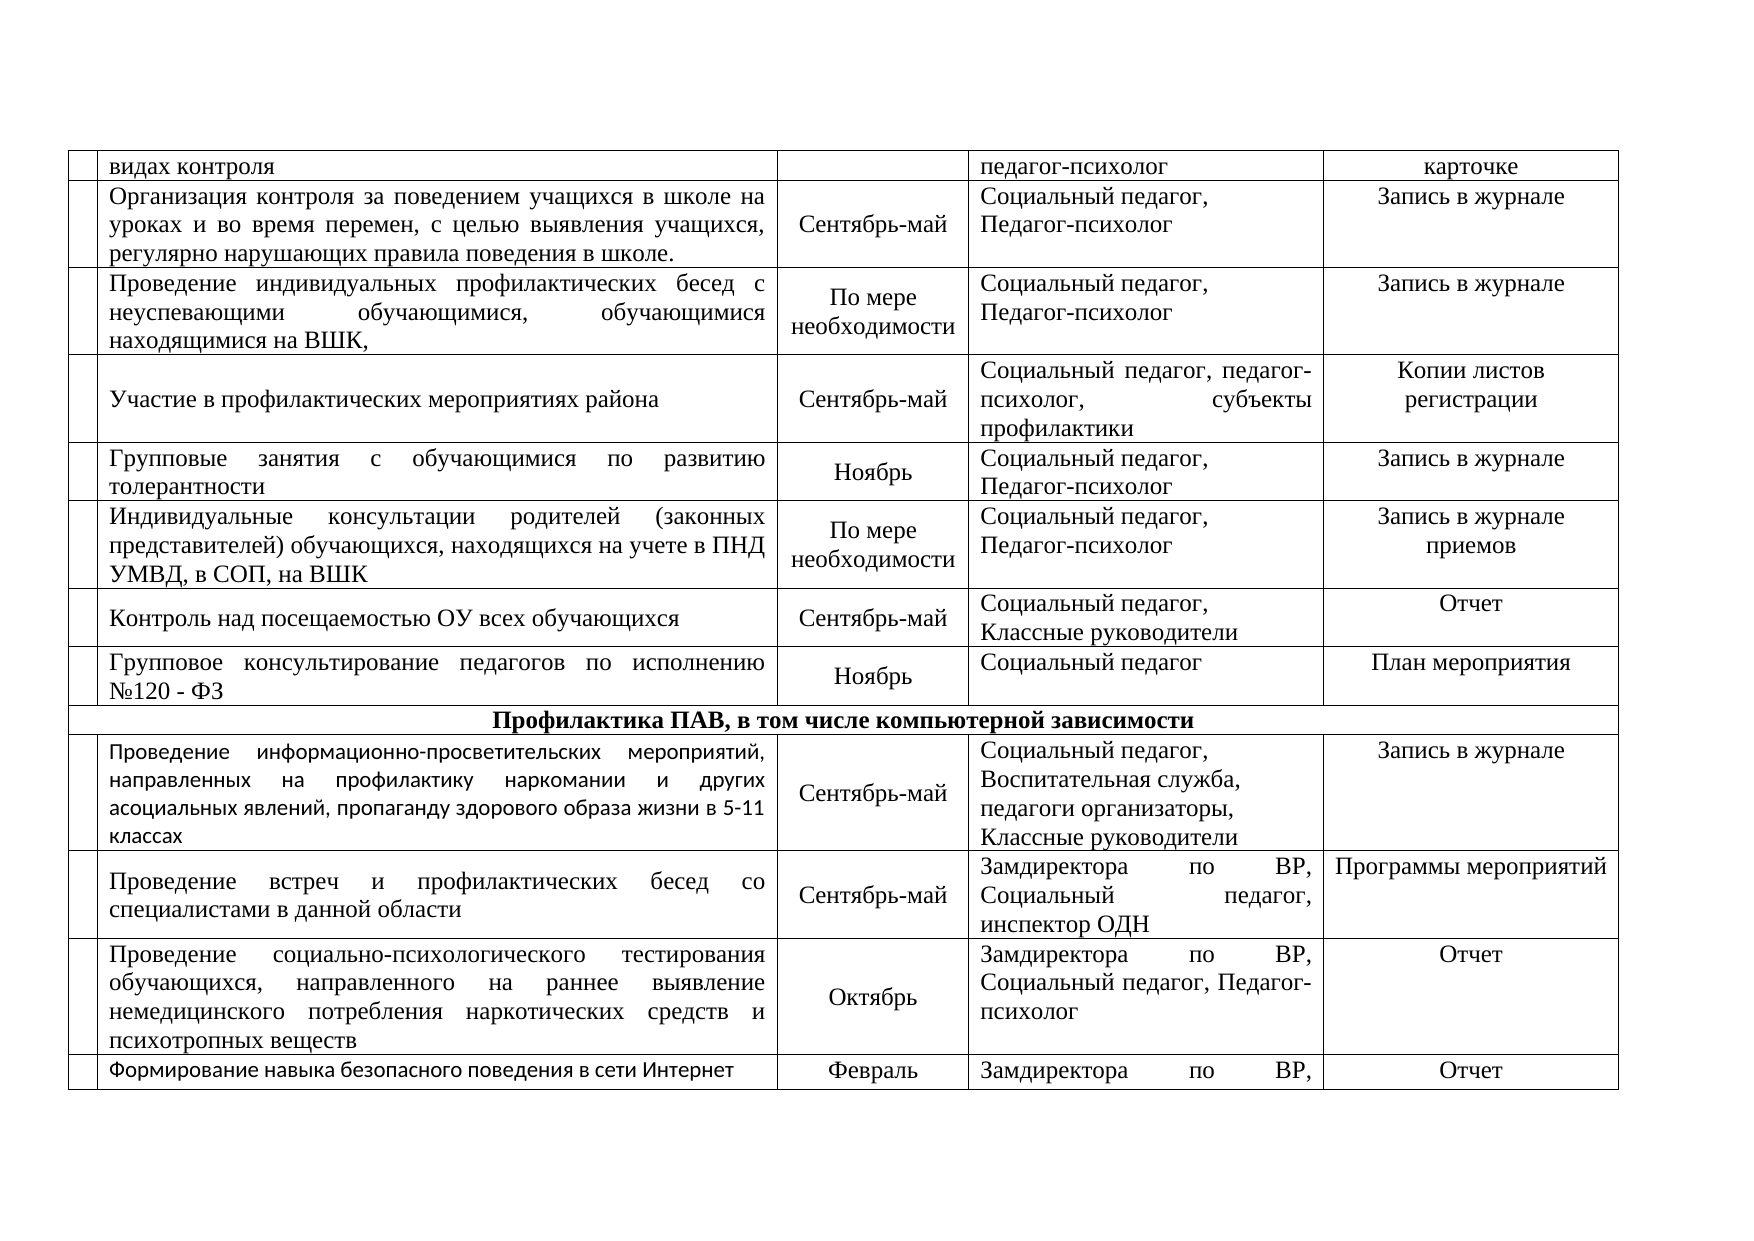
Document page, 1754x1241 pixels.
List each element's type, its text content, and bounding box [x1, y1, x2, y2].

table_cell По мере необходимости [778, 501, 968, 587]
table_cell Социальный педагог, Классные руководители [969, 589, 1323, 646]
table_cell Групповые занятия с обучающимися по развитию толерантности [98, 443, 777, 500]
table_cell Запись в журнале [1324, 181, 1618, 267]
table_cell Отчет [1324, 1055, 1618, 1089]
table_cell Отчет [1324, 589, 1618, 646]
table_cell Сентябрь-май [778, 589, 968, 646]
table_cell Социальный педагог, Педагог-психолог [969, 181, 1323, 267]
table_cell Социальный педагог, Педагог-психолог [969, 501, 1323, 587]
table_cell [69, 268, 97, 354]
table_cell План мероприятия [1324, 647, 1618, 704]
table_cell По мере необходимости [778, 268, 968, 354]
table_cell Сентябрь-май [778, 851, 968, 938]
table_cell Проведение социально-психологического тестирования обучающихся, направленного на раннее выявление немедицинского потребления наркотических средств и психотропных веществ [98, 939, 777, 1054]
table_cell Ноябрь [778, 647, 968, 704]
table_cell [98, 151, 777, 180]
table_cell Замдиректора по ВР, Социальный педагог, Педагог-психолог [969, 939, 1323, 1054]
table_cell Сентябрь-май [778, 355, 968, 442]
table_cell [69, 589, 97, 646]
table_cell Копии листов регистрации [1324, 355, 1618, 442]
table_cell Сентябрь-май [778, 735, 968, 850]
table_cell Индивидуальные консультации родителей (законных представителей) обучающихся, находящихся на учете в ПНД УМВД, в СОП, на ВШК [98, 501, 777, 587]
table_cell Социальный педагог, Педагог-психолог [969, 268, 1323, 354]
table_cell Социальный педагог, Воспитательная служба, педагоги организаторы, Классные руководители [969, 735, 1323, 850]
table_cell Групповое консультирование педагогов по исполнению №120 - ФЗ [98, 647, 777, 704]
table_cell Сентябрь-май [778, 181, 968, 267]
table_cell Октябрь [778, 939, 968, 1054]
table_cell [1324, 151, 1618, 180]
table_cell [69, 181, 97, 267]
table_cell Замдиректора по ВР, Социальный педагог, инспектор ОДН [969, 851, 1323, 938]
table_cell Запись в журнале [1324, 443, 1618, 500]
table_cell Проведение индивидуальных профилактических бесед с неуспевающими обучающимися, обучающимися находящимися на ВШК, [98, 268, 777, 354]
table_cell Участие в профилактических мероприятиях района [98, 355, 777, 442]
table_cell [69, 851, 97, 938]
table_cell Социальный педагог, Педагог-психолог [969, 443, 1323, 500]
table_cell [69, 1055, 97, 1089]
table_cell Отчет [1324, 939, 1618, 1054]
table_cell [69, 501, 97, 587]
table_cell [969, 1055, 1323, 1089]
table_cell Проведение встреч и профилактических бесед со специалистами в данной области [98, 851, 777, 938]
table_cell Проведение информационно-просветительских мероприятий, направленных на профилактику наркомании и других асоциальных явлений, пропаганду здорового образа жизни в 5-11 классах [98, 735, 777, 850]
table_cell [969, 151, 1323, 180]
table_cell [69, 443, 97, 500]
table_cell Программы мероприятий [1324, 851, 1618, 938]
table_cell Социальный педагог, педагог-психолог, субъекты профилактики [969, 355, 1323, 442]
table_cell [69, 735, 97, 850]
table_cell Ноябрь [778, 443, 968, 500]
table_cell Организация контроля за поведением учащихся в школе на уроках и во время перемен, с целью выявления учащихся, регулярно нарушающих правила поведения в школе. [98, 181, 777, 267]
table_cell Запись в журнале приемов [1324, 501, 1618, 587]
table_cell Февраль [778, 1055, 968, 1089]
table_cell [98, 1055, 777, 1089]
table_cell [778, 151, 968, 180]
table_cell [69, 355, 97, 442]
table_cell [69, 647, 97, 704]
table_cell Запись в журнале [1324, 268, 1618, 354]
table_cell Запись в журнале [1324, 735, 1618, 850]
table_cell Профилактика ПАВ, в том числе компьютерной зависимости [69, 706, 1618, 734]
table_cell Социальный педагог [969, 647, 1323, 704]
table_cell Контроль над посещаемостью ОУ всех обучающихся [98, 589, 777, 646]
table_cell [69, 939, 97, 1054]
table_cell [69, 151, 97, 180]
